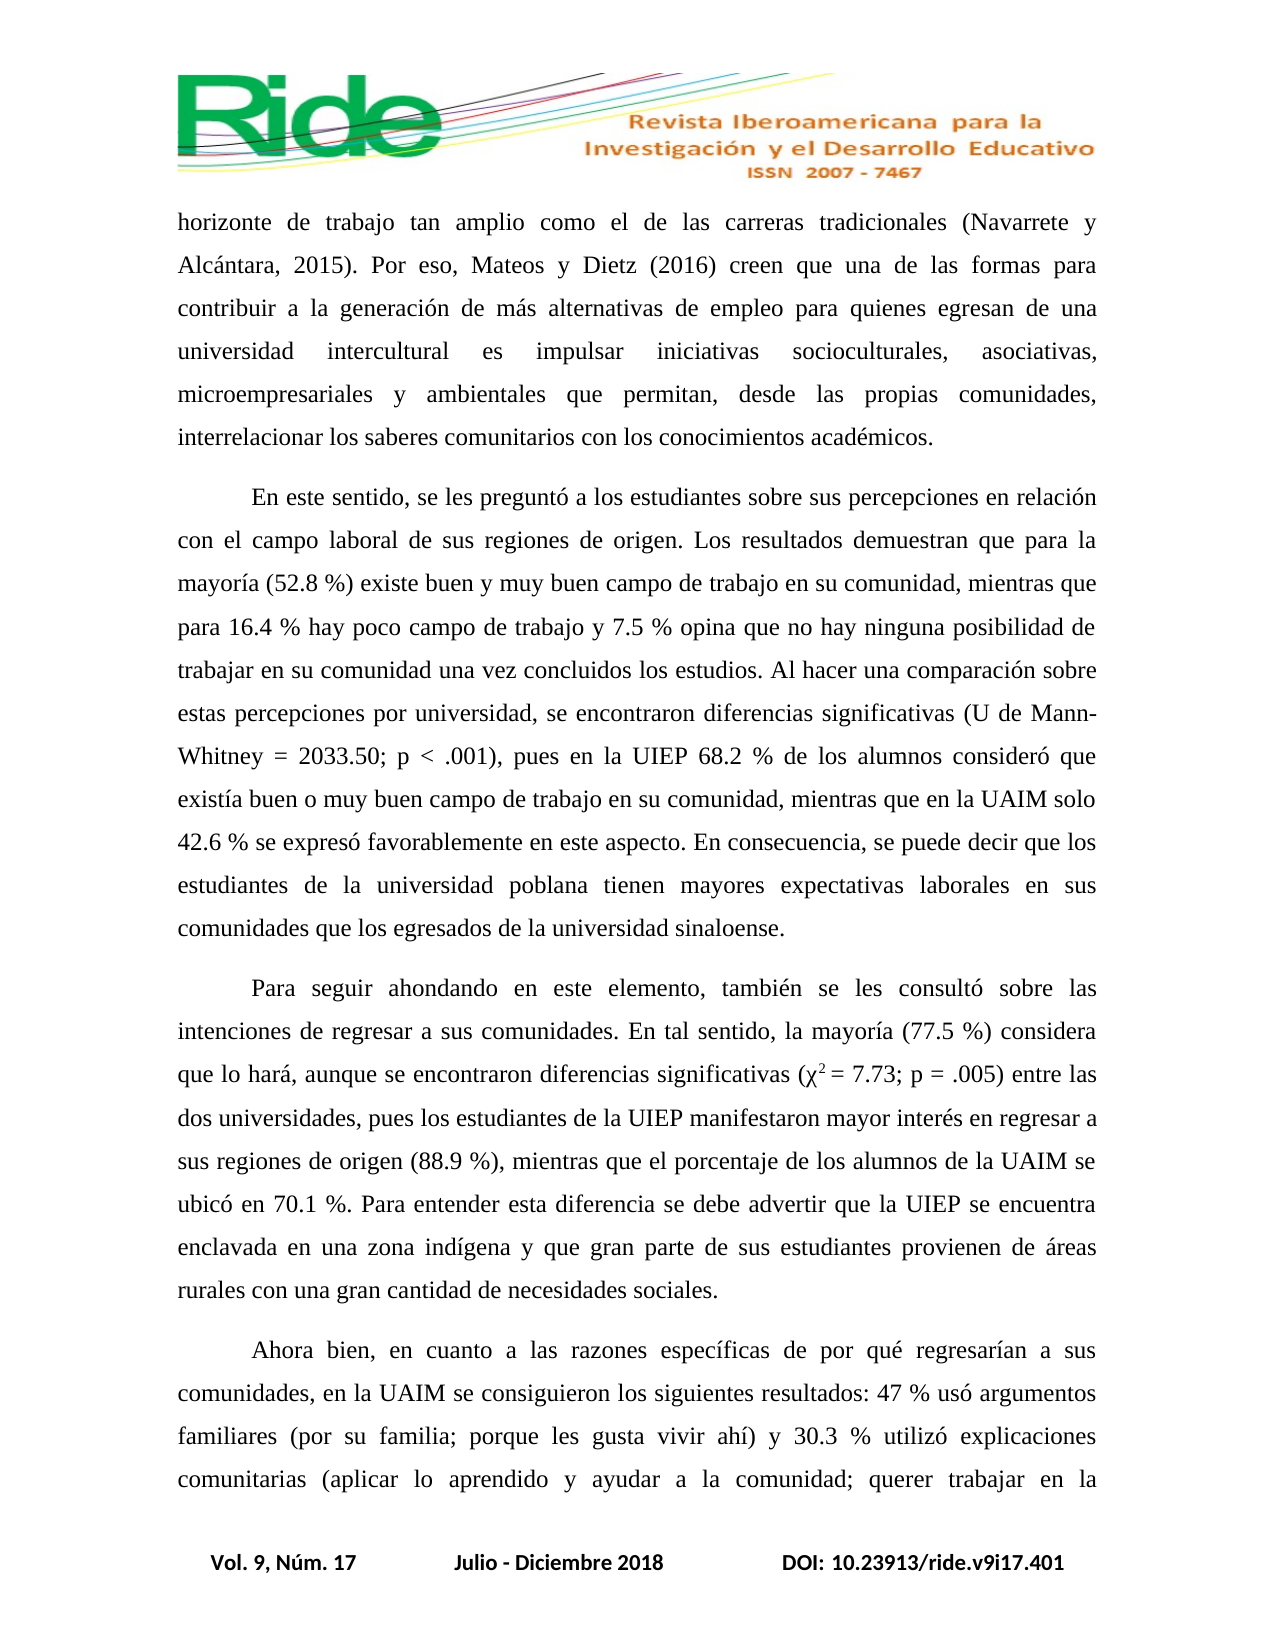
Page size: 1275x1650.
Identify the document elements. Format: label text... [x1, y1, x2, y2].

picture [177, 73, 1098, 182]
text En este sentido, se les preguntó a los estudiantes sobre sus percepciones en relación con el campo laboral de sus regiones de origen. Los resultados demuestran que para la mayoría (52.8 %) existe buen y muy buen campo de trabajo en su comunidad, mientras que para 16.4 % hay poco campo de trabajo y 7.5 % opina que no hay ninguna posibilidad de trabajar en su comunidad una vez concluidos los estudios. Al hacer una comparación sobre estas percepciones por universidad, se encontraron diferencias significativas (U de Mann-Whitney = 2033.50; p < .001), pues en la UIEP 68.2 % de los alumnos consideró que existía buen o muy buen campo de trabajo en su comunidad, mientras que en la UAIM solo 42.6 % se expresó favorablemente en este aspecto. En consecuencia, se puede decir que los estudiantes de la universidad poblana tienen mayores expectativas laborales en sus comunidades que los egresados de la universidad sinaloense. [177, 482, 1098, 942]
text Para seguir ahondando en este elemento, también se les consultó sobre las intenciones de regresar a sus comunidades. En tal sentido, la mayoría (77.5 %) considera que lo hará, aunque se encontraron diferencias significativas (χ2 = 7.73; p = .005) entre las dos universidades, pues los estudiantes de la UIEP manifestaron mayor interés en regresar a sus regiones de origen (88.9 %), mientras que el porcentaje de los alumnos de la UAIM se ubicó en 70.1 %. Para entender esta diferencia se debe advertir que la UIEP se encuentra enclavada en una zona indígena y que gran parte de sus estudiantes provienen de áreas rurales con una gran cantidad de necesidades sociales. [177, 973, 1098, 1304]
